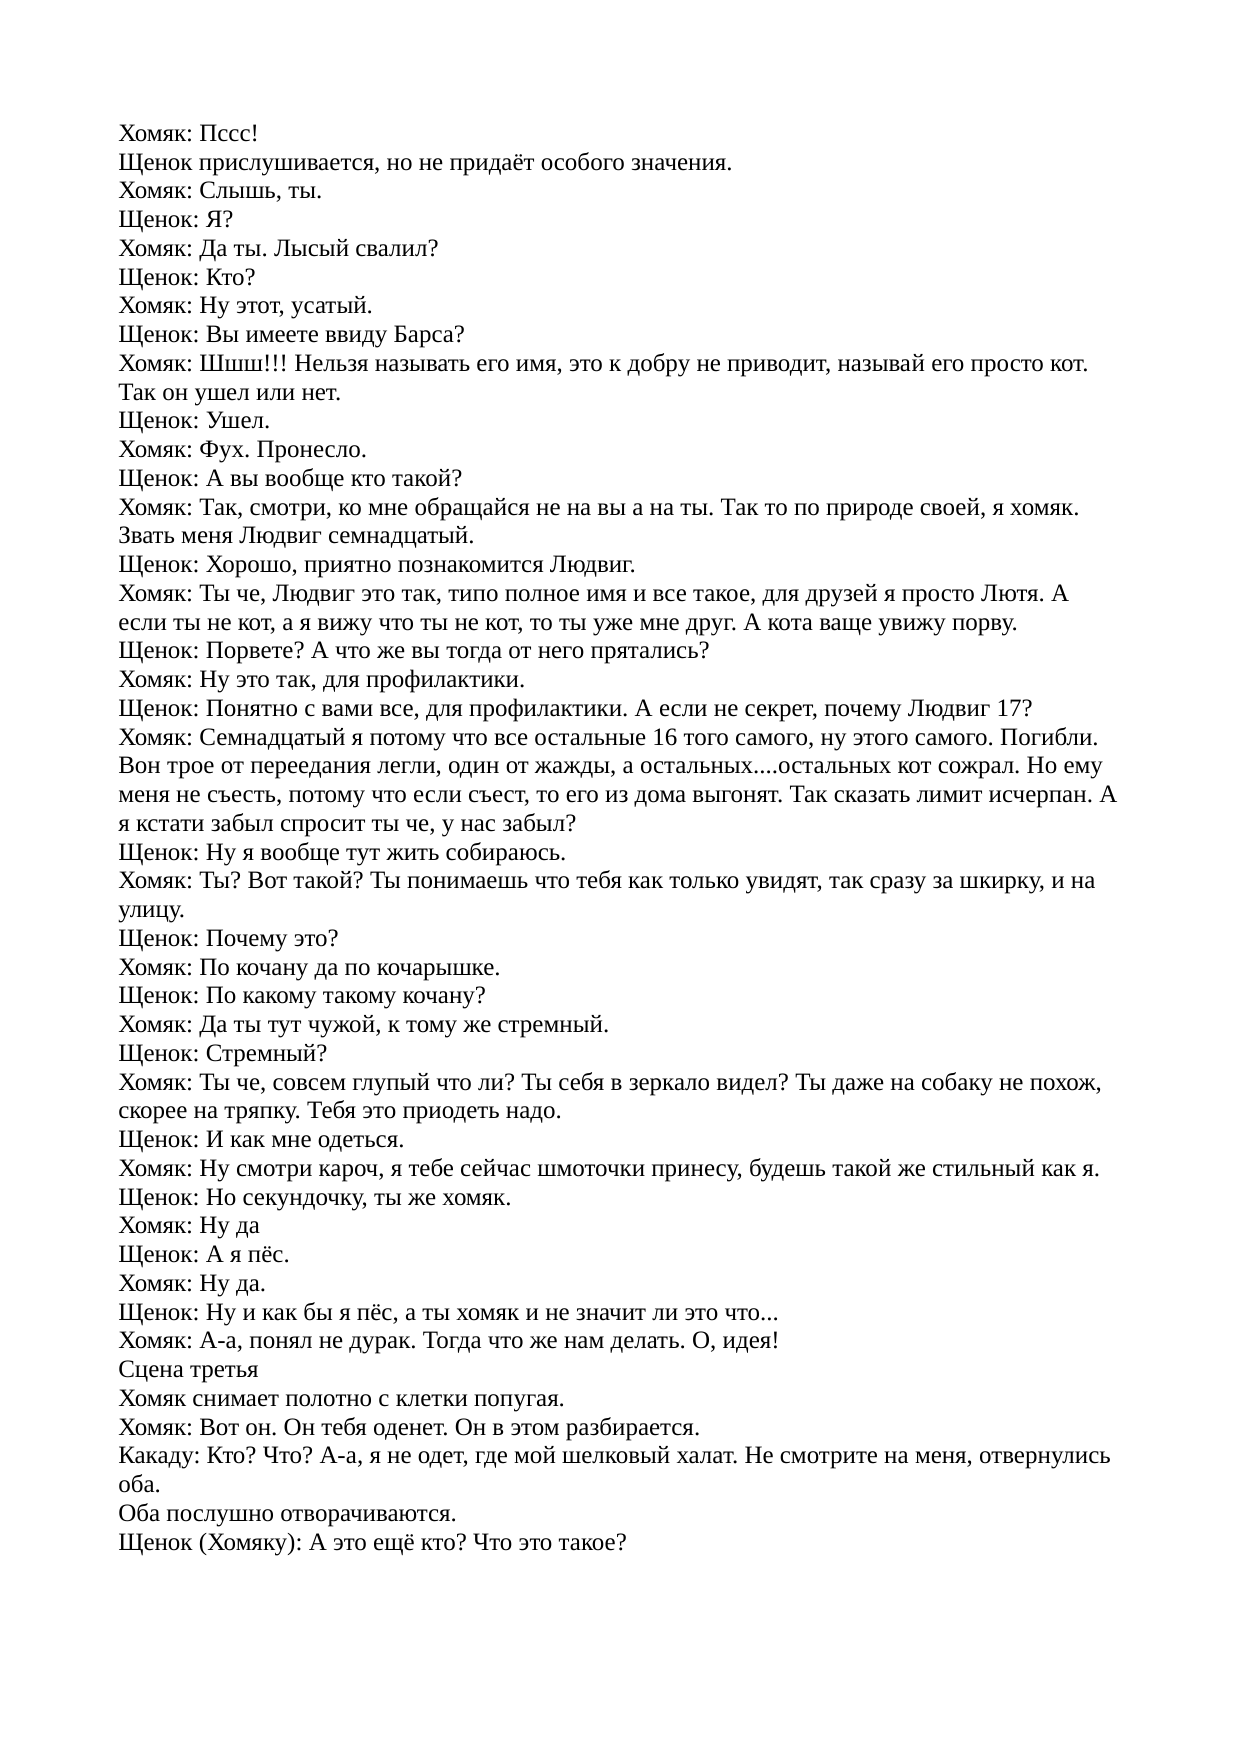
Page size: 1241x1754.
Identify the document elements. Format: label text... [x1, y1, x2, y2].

text Какаду: Кто? Что? А-а, я не одет, где мой шелковый халат. Не смотрите на меня, отвернулись оба. [118, 1441, 1122, 1498]
text Хомяк: Да ты. Лысый свалил? [118, 233, 1122, 262]
text Щенок: А вы вообще кто такой? [118, 463, 1122, 492]
text Хомяк: Семнадцатый я потому что все остальные 16 того самого, ну этого самого. Погибли. Вон трое от переедания легли, один от жажды, а остальных....остальных кот сожрал. Но ему меня не съесть, потому что если съест, то его из дома выгонят. Так сказать лимит исчерпан. А я кстати забыл спросит ты че, у нас забыл? [118, 722, 1122, 837]
text Сцена третья [118, 1354, 1122, 1383]
text Щенок: Порвете? А что же вы тогда от него прятались? [118, 636, 1122, 664]
text Щенок: Почему это? [118, 923, 1122, 952]
text Хомяк: Ты че, Людвиг это так, типо полное имя и все такое, для друзей я просто Лютя. А если ты не кот, а я вижу что ты не кот, то ты уже мне друг. А кота ваще увижу порву. [118, 578, 1122, 636]
text Хомяк: Ну этот, усатый. [118, 291, 1122, 319]
text Хомяк: Ну да. [118, 1268, 1122, 1297]
text Хомяк: Слышь, ты. [118, 176, 1122, 204]
text Щенок: По какому такому кочану? [118, 981, 1122, 1009]
text Хомяк снимает полотно с клетки попугая. [118, 1383, 1122, 1412]
text Щенок: И как мне одеться. [118, 1124, 1122, 1153]
text Щенок: Я? [118, 204, 1122, 233]
text Щенок: Хорошо, приятно познакомится Людвиг. [118, 549, 1122, 578]
text Оба послушно отворачиваются. [118, 1498, 1122, 1527]
text Хомяк: А-а, понял не дурак. Тогда что же нам делать. О, идея! [118, 1326, 1122, 1354]
text Хомяк: Ну да [118, 1211, 1122, 1239]
text Щенок (Хомяку): А это ещё кто? Что это такое? [118, 1527, 1122, 1556]
text Щенок прислушивается, но не придаёт особого значения. [118, 147, 1122, 176]
text Щенок: Ушел. [118, 406, 1122, 434]
text Хомяк: Так, смотри, ко мне обращайся не на вы а на ты. Так то по природе своей, я хомяк. Звать меня Людвиг семнадцатый. [118, 492, 1122, 549]
text Хомяк: Пссс! [118, 118, 1122, 147]
text Щенок: Понятно с вами все, для профилактики. А если не секрет, почему Людвиг 17? [118, 693, 1122, 722]
text Щенок: Кто? [118, 262, 1122, 291]
text Хомяк: Ты че, совсем глупый что ли? Ты себя в зеркало видел? Ты даже на собаку не похож, скорее на тряпку. Тебя это приодеть надо. [118, 1067, 1122, 1124]
text Щенок: А я пёс. [118, 1239, 1122, 1268]
text Хомяк: Да ты тут чужой, к тому же стремный. [118, 1009, 1122, 1038]
text Щенок: Но секундочку, ты же хомяк. [118, 1182, 1122, 1211]
text Хомяк: Ну это так, для профилактики. [118, 664, 1122, 693]
text Хомяк: Вот он. Он тебя оденет. Он в этом разбирается. [118, 1412, 1122, 1441]
text Хомяк: По кочану да по кочарышке. [118, 952, 1122, 981]
text Хомяк: Ну смотри кароч, я тебе сейчас шмоточки принесу, будешь такой же стильный как я. [118, 1153, 1122, 1182]
text Хомяк: Фух. Пронесло. [118, 434, 1122, 463]
text Хомяк: Шшш!!! Нельзя называть его имя, это к добру не приводит, называй его просто кот. Так он ушел или нет. [118, 348, 1122, 406]
text Щенок: Ну и как бы я пёс, а ты хомяк и не значит ли это что... [118, 1297, 1122, 1326]
text Щенок: Вы имеете ввиду Барса? [118, 319, 1122, 348]
text Хомяк: Ты? Вот такой? Ты понимаешь что тебя как только увидят, так сразу за шкирку, и на улицу. [118, 866, 1122, 923]
text Щенок: Стремный? [118, 1038, 1122, 1067]
text Щенок: Ну я вообще тут жить собираюсь. [118, 837, 1122, 866]
